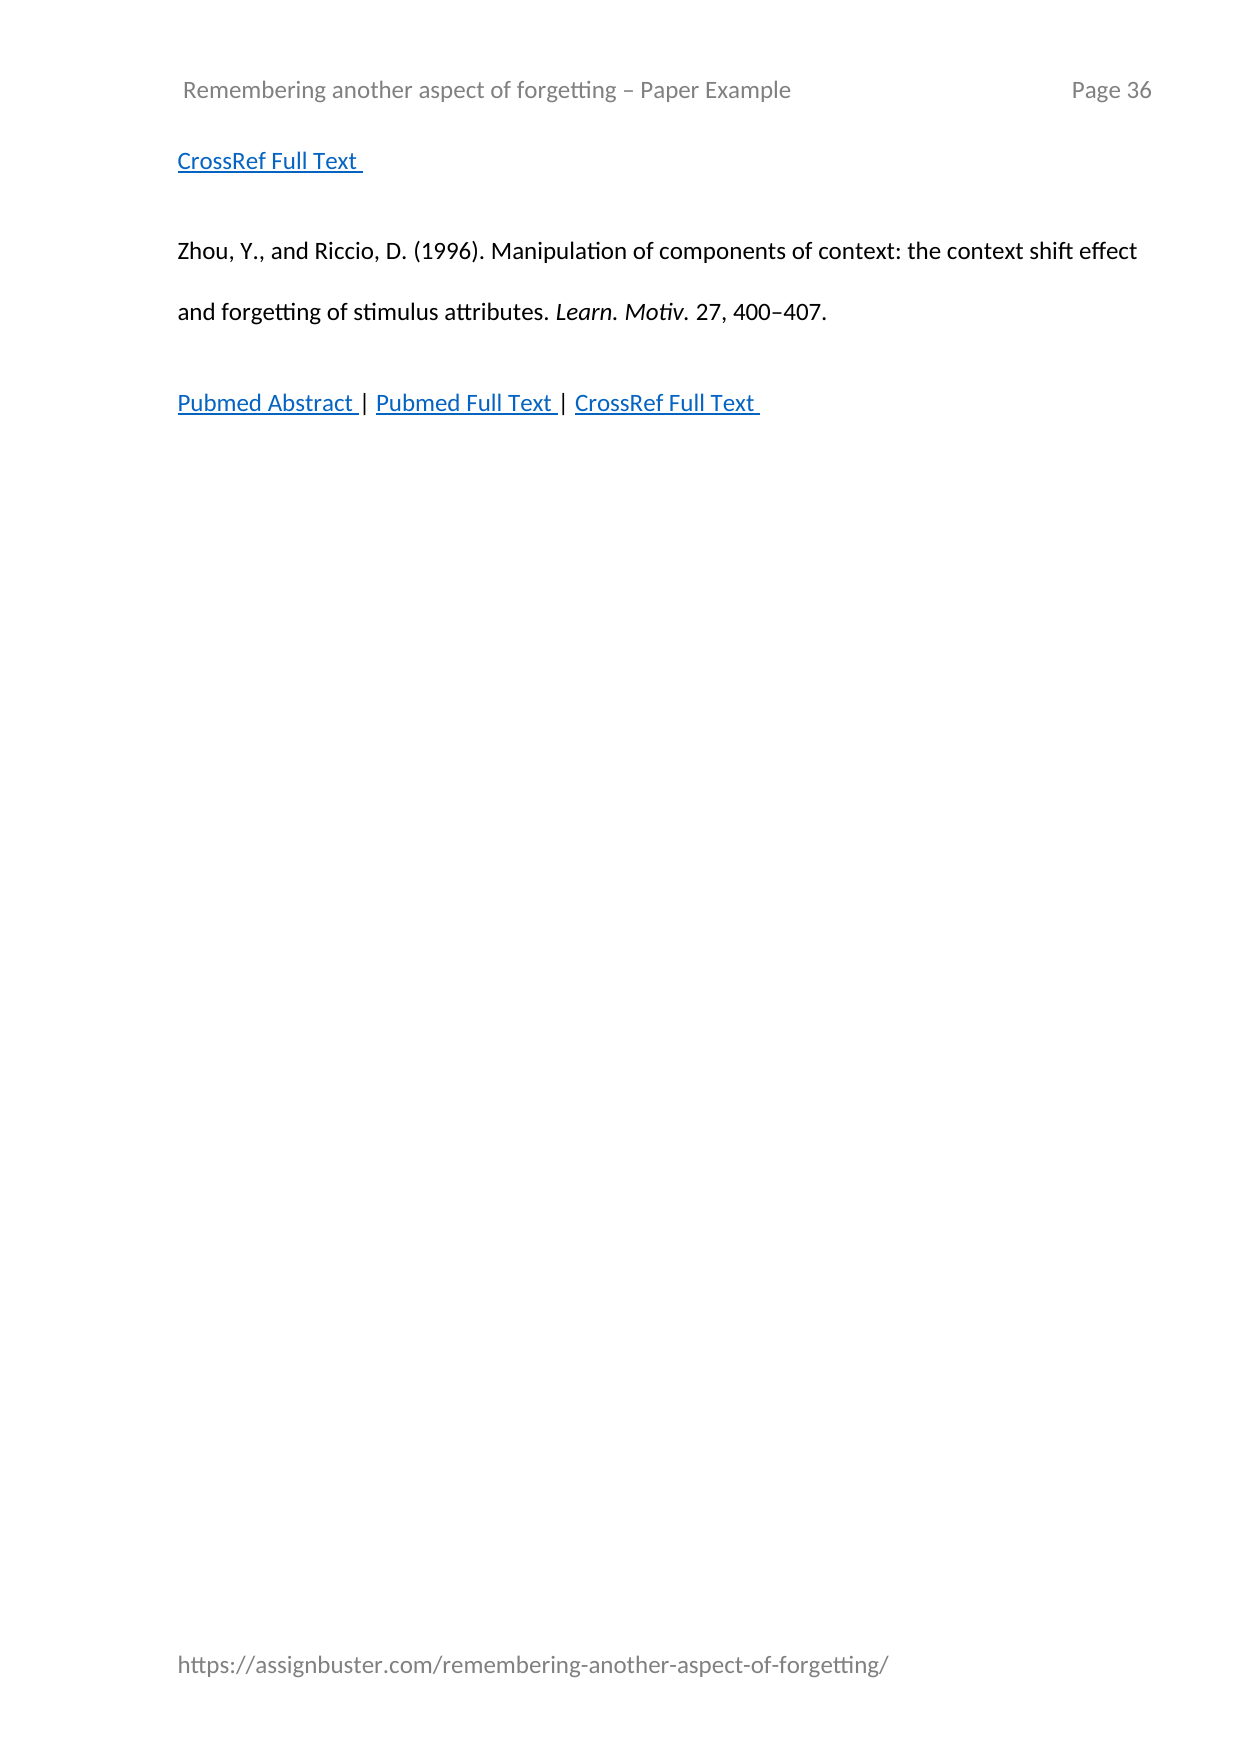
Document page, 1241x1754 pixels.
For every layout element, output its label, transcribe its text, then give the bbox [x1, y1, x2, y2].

text Pubmed Abstract | Pubmed Full Text | CrossRef Full Text [177, 387, 1152, 418]
text CrossRef Full Text [177, 145, 1152, 176]
text Zhou, Y., and Riccio, D. (1996). Manipulation of components of context: the context shift effect and forgetting of stimulus attributes. Learn. Motiv. 27, 400–407. [177, 236, 1152, 327]
